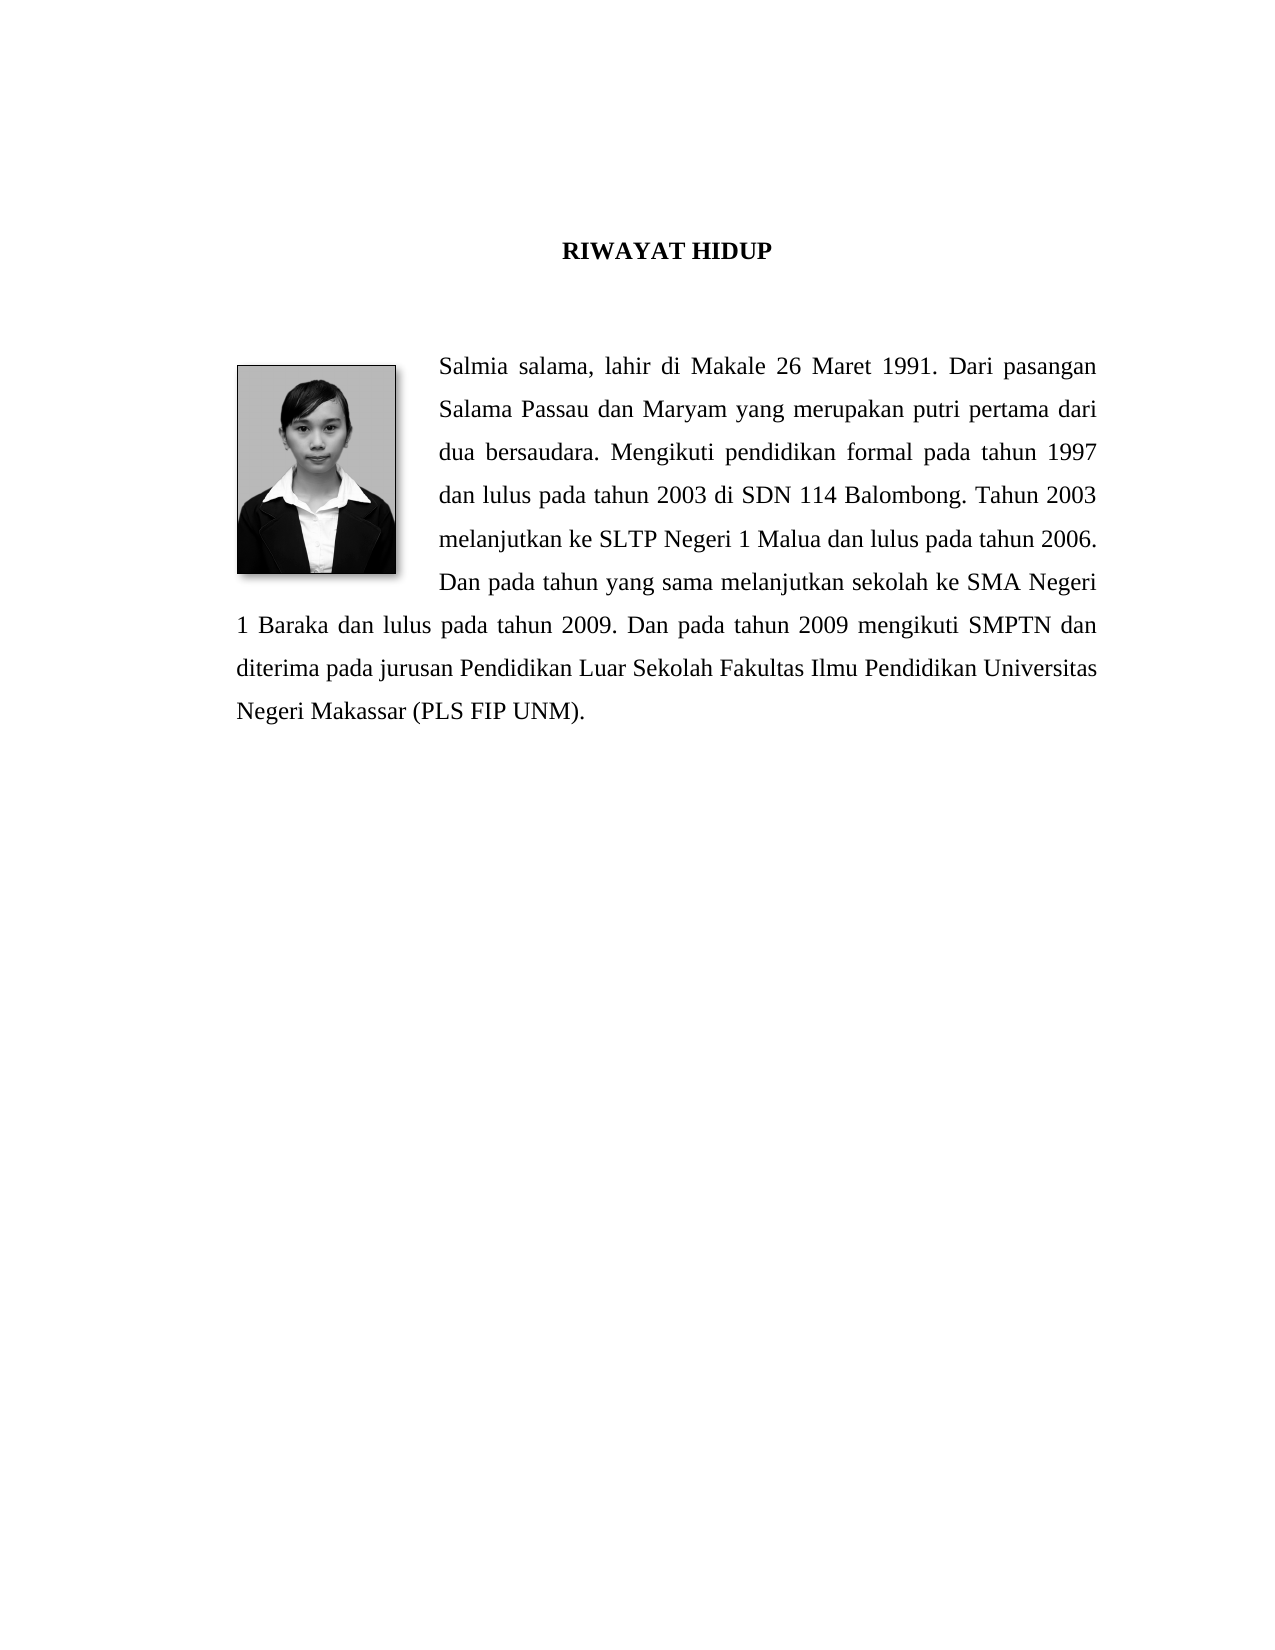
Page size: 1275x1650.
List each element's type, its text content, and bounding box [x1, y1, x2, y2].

text Salmia salama, lahir di Makale 26 Maret 1991. Dari pasangan Salama Passau dan Maryam yang merupakan putri pertama dari dua bersaudara. Mengikuti pendidikan formal pada tahun 1997 dan lulus pada tahun 2003 di SDN 114 Balombong. Tahun 2003 melanjutkan ke SLTP Negeri 1 Malua dan lulus pada tahun 2006. Dan pada tahun yang sama melanjutkan sekolah ke SMA Negeri 1 Baraka dan lulus pada tahun 2009. Dan pada tahun 2009 mengikuti SMPTN dan diterima pada jurusan Pendidikan Luar Sekolah Fakultas Ilmu Pendidikan Universitas Negeri Makassar (PLS FIP UNM). [236, 351, 1098, 725]
picture [238, 366, 395, 573]
text RIWAYAT HIDUP [236, 236, 1098, 265]
